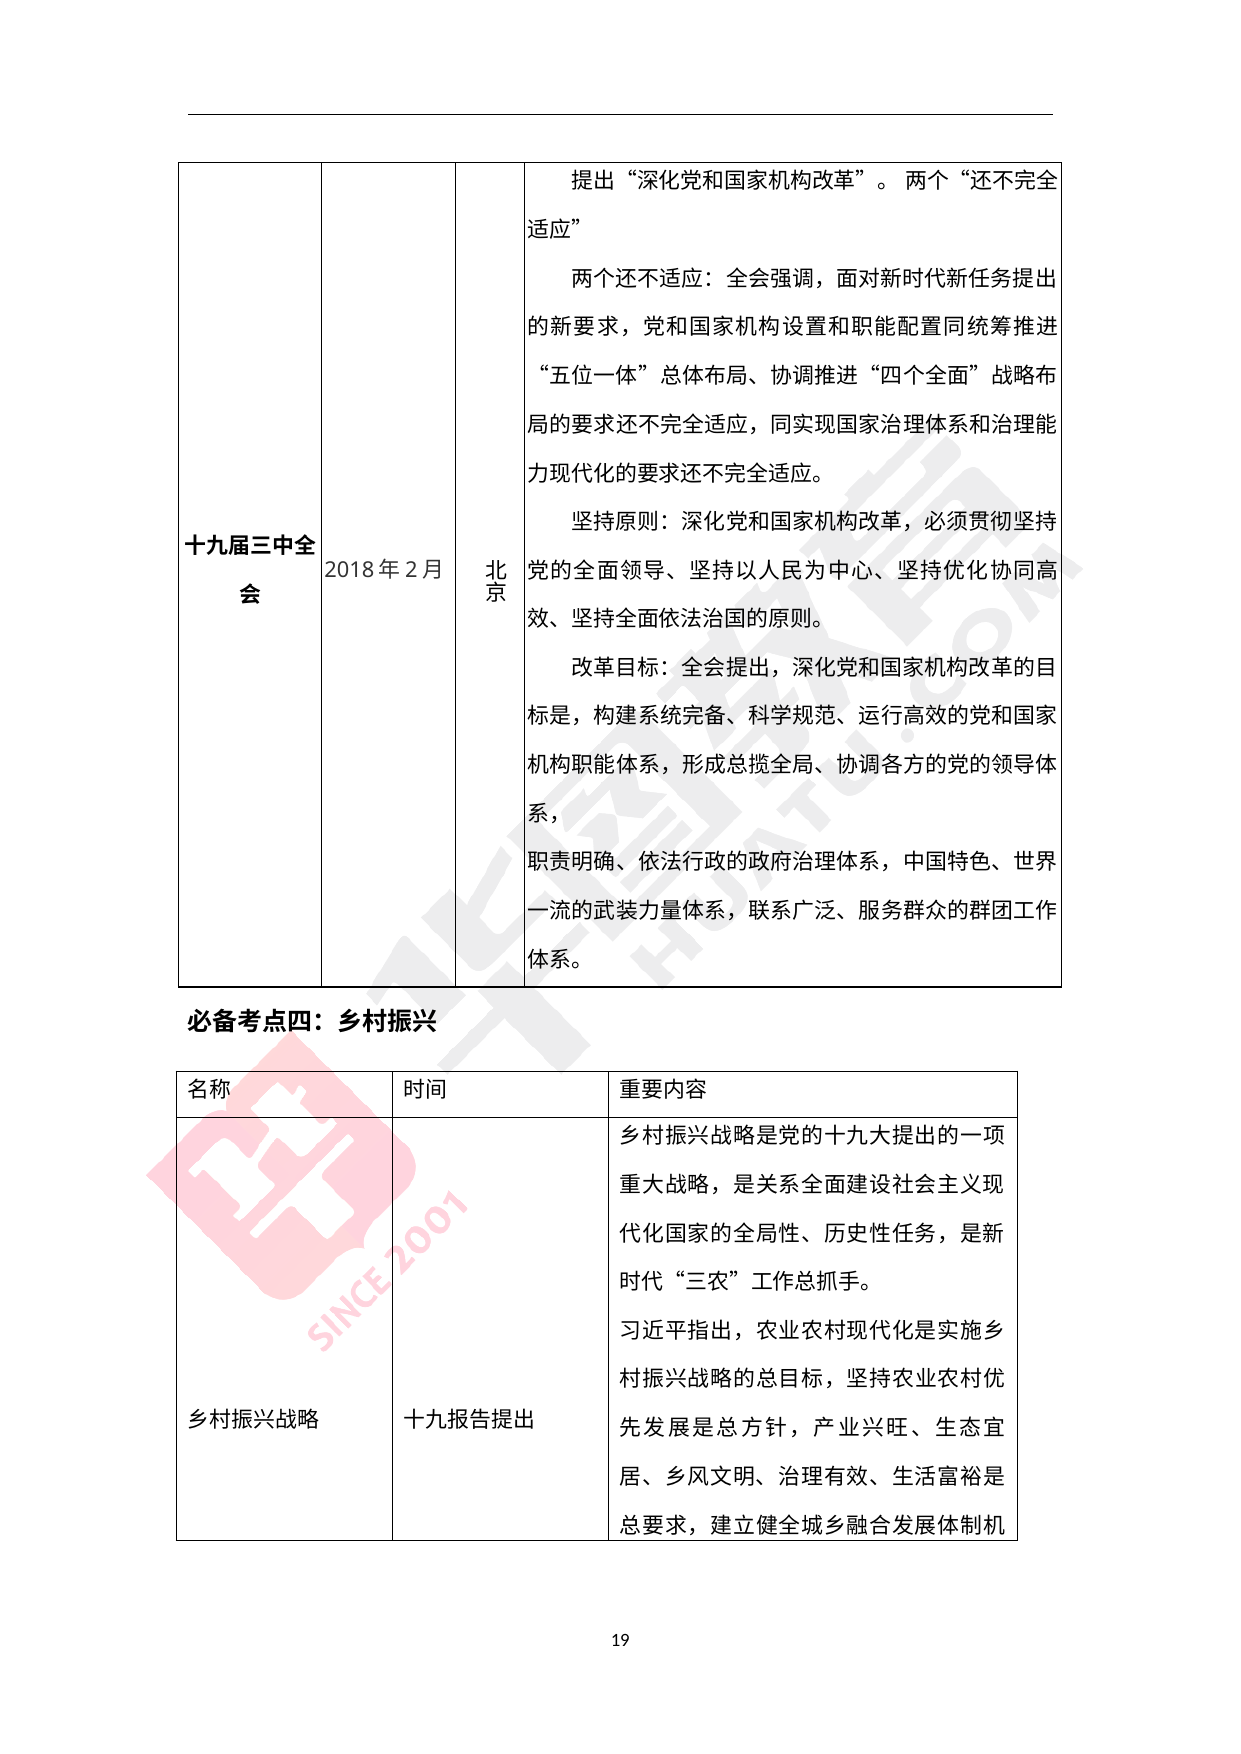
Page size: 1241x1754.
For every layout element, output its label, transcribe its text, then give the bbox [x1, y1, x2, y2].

table_cell 十九届三中全会 [179, 163, 321, 986]
table_cell 乡村振兴战略 [177, 1118, 392, 1540]
table_cell 2018年2月 [322, 163, 455, 986]
table_cell 提出“深化党和国家机构改革”。 两个“还不完全适应” 两个还不适应：全会强调，面对新时代新任务提出的新要求，党和国家机构设置和职能配置同统筹推进“五位一体”总体布局、协调推进“四个全面”战略布局的要求还不完全适应，同实现国家治理体系和治理能力现代化的要求还不完全适应。 坚持原则：深化党和国家机构改革，必须贯彻坚持党的全面领导、坚持以人民为中心、坚持优化协同高效、坚持全面依法治国的原则。 改革目标：全会提出，深化党和国家机构改革的目标是，构建系统完备、科学规范、运行高效的党和国家机构职能体系，形成总揽全局、协调各方的党的领导体系， 职责明确、依法行政的政府治理体系，中国特色、世界一流的武装力量体系，联系广泛、服务群众的群团工作体系。 [525, 163, 1061, 986]
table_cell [609, 1118, 1017, 1540]
subtitle 必备考点四：乡村振兴 [187, 988, 1053, 1052]
table_header 重要内容 [609, 1072, 1017, 1117]
table_header 名称 [177, 1072, 392, 1117]
table_cell 北京 [456, 163, 524, 986]
table_cell 十九报告提出 [393, 1118, 608, 1540]
table_header 时间 [393, 1072, 608, 1117]
